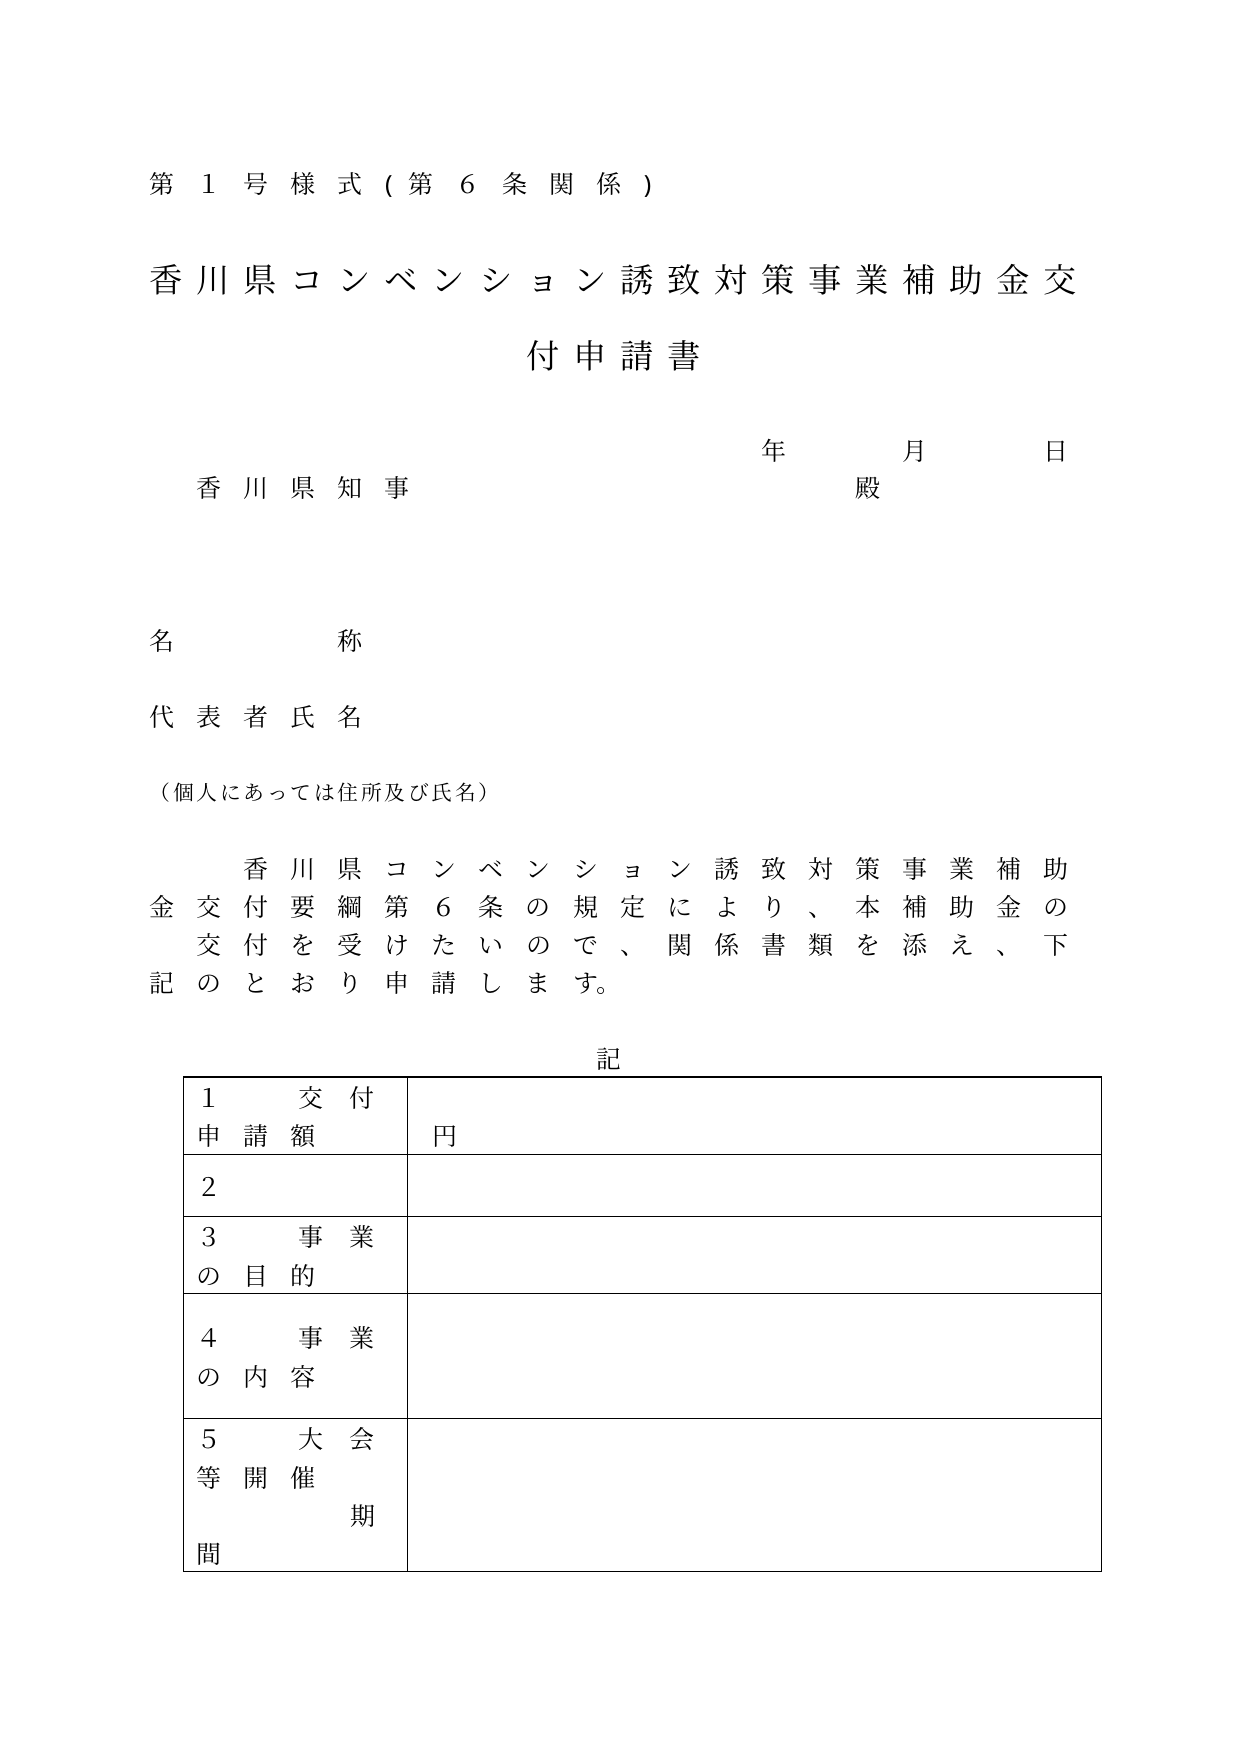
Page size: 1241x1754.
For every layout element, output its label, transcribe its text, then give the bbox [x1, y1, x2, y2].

table_cell ２ [184, 1155, 407, 1216]
table_cell ３ 事業の目的 [184, 1217, 407, 1293]
text 代表者氏名 [149, 658, 1091, 734]
table_cell [408, 1294, 1101, 1418]
table_header １ 交付申請額 [184, 1078, 407, 1153]
table_cell ５ 大会等開催 期 間 [184, 1419, 407, 1571]
text 第１号様式(第６条関係) [149, 164, 1091, 202]
table_header 円 [408, 1078, 1101, 1153]
subtitle 記 [149, 1038, 1091, 1076]
table_cell ４ 事業の内容 [184, 1294, 407, 1418]
text 香川県知事 殿 [149, 468, 1091, 506]
table_cell [408, 1155, 1101, 1216]
text （個人にあっては住所及び氏名） [149, 734, 1091, 810]
text 交付を受けたいので、関係書類を添え、下記のとおり申請します。 [149, 924, 1091, 1000]
table_cell [408, 1419, 1101, 1571]
text 年 月 日 [149, 430, 1091, 468]
text 香川県コンベンション誘致対策事業補助金交付要綱第６条の規定により、本補助金の [149, 848, 1091, 924]
text 香川県コンベンション誘致対策事業補助金交付申請書 [149, 240, 1091, 392]
table_cell [408, 1217, 1101, 1293]
text 名 称 [149, 582, 1091, 658]
